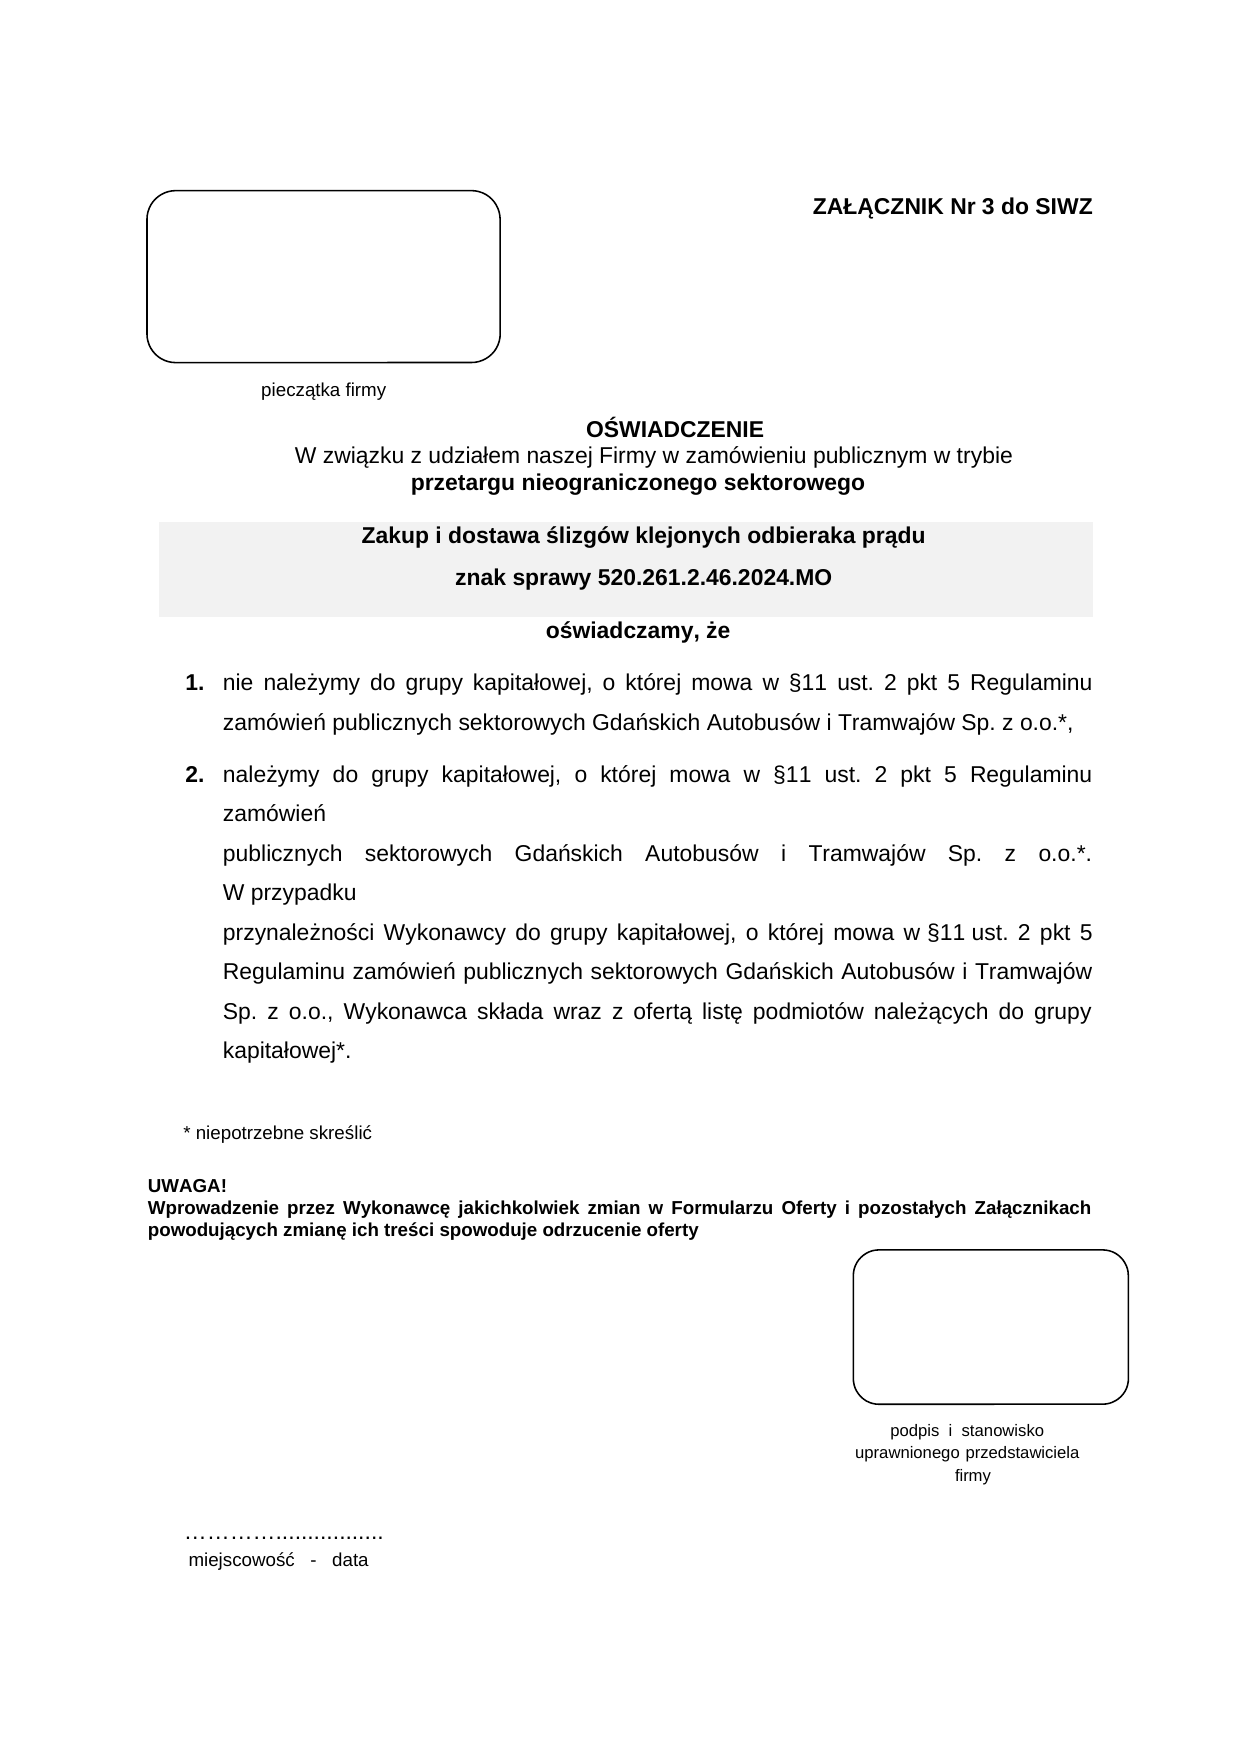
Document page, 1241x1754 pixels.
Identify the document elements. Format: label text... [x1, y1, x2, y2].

text uprawnionego przedstawiciela [842, 1443, 1093, 1462]
text firmy [842, 1465, 1093, 1484]
text …………................. [183, 1518, 384, 1544]
list należymy do grupy kapitałowej, o której mowa w §11 ust. 2 pkt 5 Regulaminu zamówień publicznych sektorowych Gdańskich Autobusów i Tramwajów Sp. z o.o.*. W przypadku przynależności Wykonawcy do grupy kapitałowej, o której mowa w §11 ust. 2 pkt 5 Regulaminu zamówień publicznych sektorowych Gdańskich Autobusów i Tramwajów Sp. z o.o., Wykonawca składa wraz z ofertą listę podmiotów należących do grupy kapitałowej*. [185, 761, 1093, 1063]
text oświadczamy, że [183, 617, 1093, 644]
text pieczątka firmy [183, 379, 1093, 400]
text W związku z udziałem naszej Firmy w zamówieniu publicznym w trybie [183, 442, 1093, 469]
text podpis i stanowisko [842, 1421, 1093, 1440]
table_header Zakup i dostawa ślizgów klejonych odbieraka prądu znak sprawy 520.261.2.46.2024.MO [159, 522, 1093, 617]
text OŚWIADCZENIE [223, 416, 1093, 442]
text * niepotrzebne skreślić [183, 1121, 1093, 1143]
text UWAGA! [148, 1175, 370, 1197]
text przetargu nieograniczonego sektorowego [183, 469, 1093, 495]
list ZAŁĄCZNIK Nr 3 do SIWZ [487, 193, 1093, 219]
text miejscowość - data [183, 1548, 396, 1570]
list nie należymy do grupy kapitałowej, o której mowa w §11 ust. 2 pkt 5 Regulaminu zamówień publicznych sektorowych Gdańskich Autobusów i Tramwajów Sp. z o.o.*, [185, 669, 1093, 735]
text Wprowadzenie przez Wykonawcę jakichkolwiek zmian w Formularzu Oferty i pozostałych Załącznikach powodujących zmianę ich treści spowoduje odrzucenie oferty [148, 1197, 1093, 1240]
